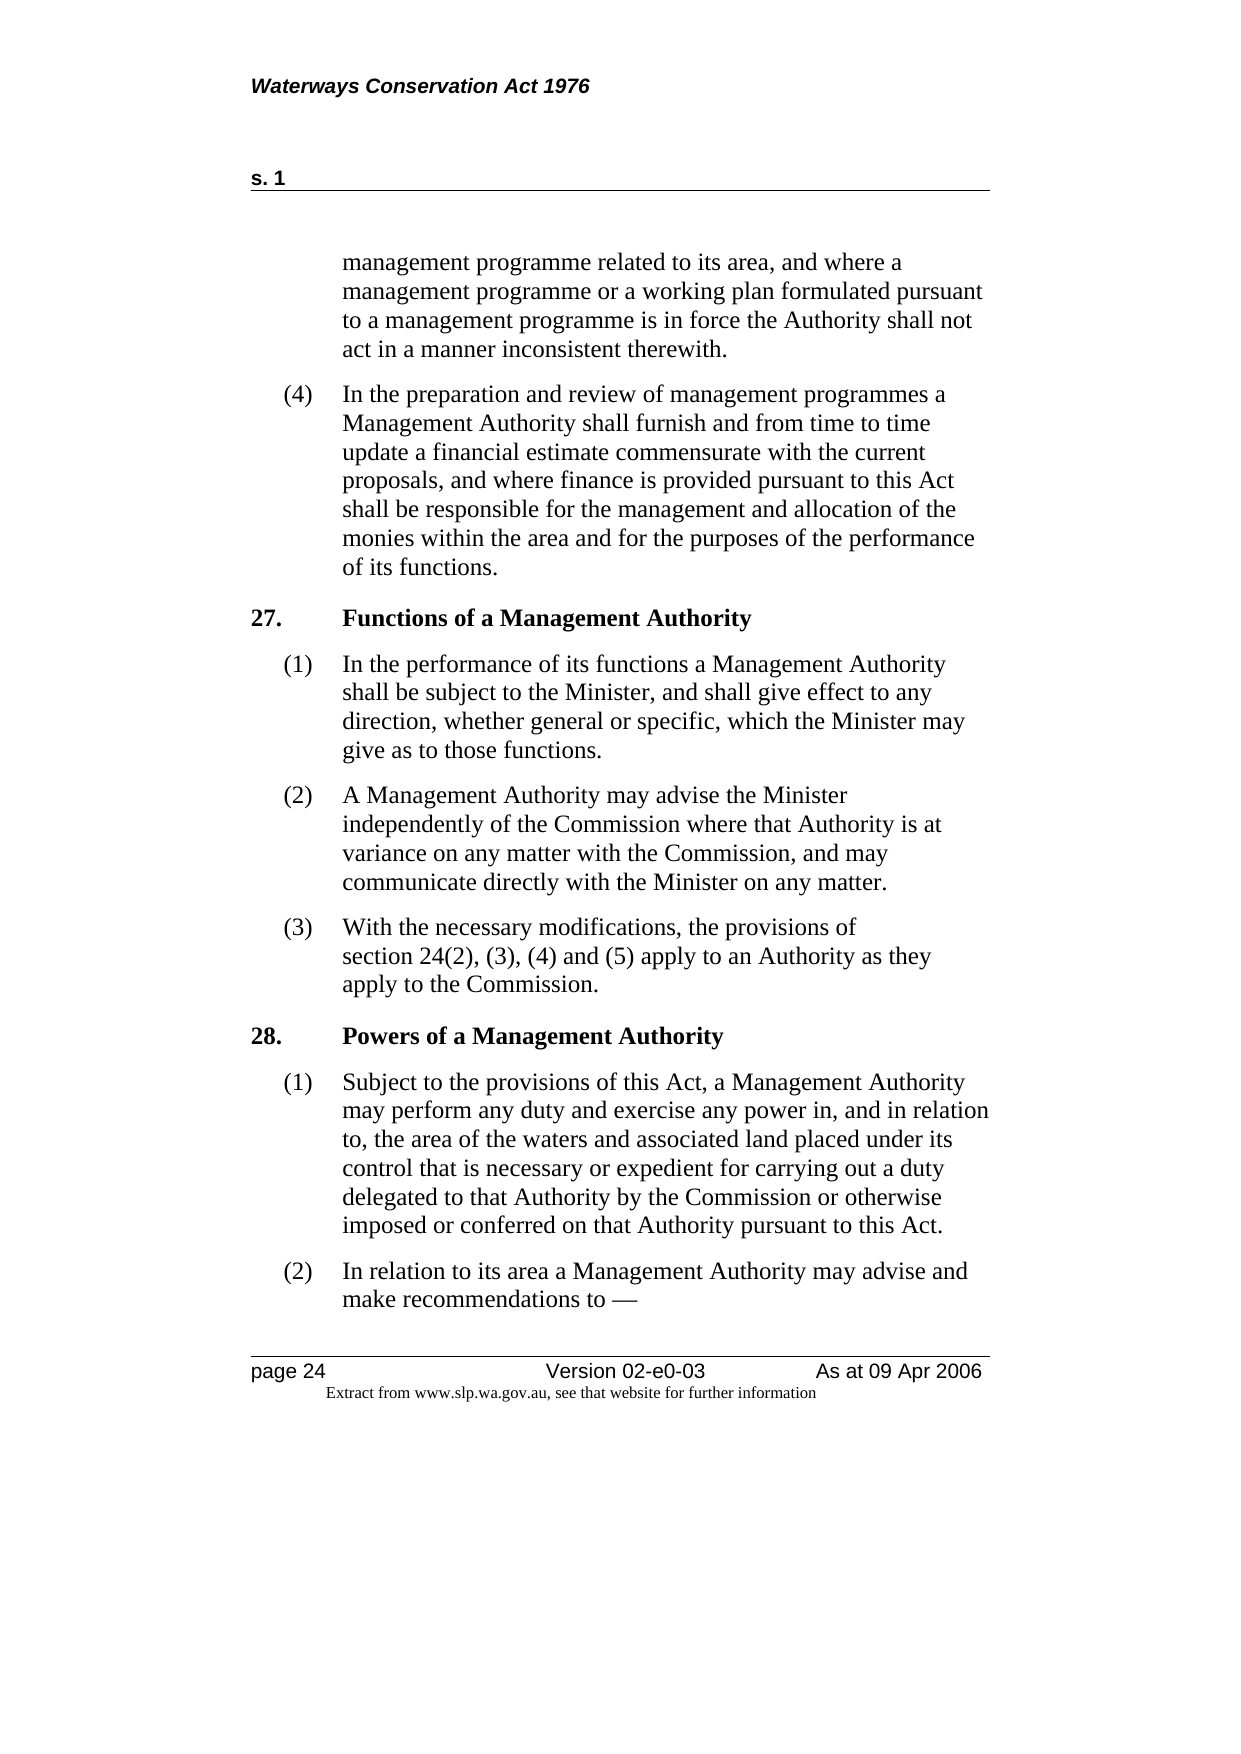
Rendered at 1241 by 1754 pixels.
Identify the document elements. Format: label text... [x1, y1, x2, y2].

text (1) Subject to the provisions of this Act, a Management Authority may perform any duty and exercise any power in, and in relation to, the area of the waters and associated land placed under its control that is necessary or expedient for carrying out a duty delegated to that Authority by the Commission or otherwise imposed or conferred on that Authority pursuant to this Act. [251, 1067, 990, 1239]
text (2) In relation to its area a Management Authority may advise and make recommendations to — [251, 1256, 990, 1313]
text (1) In the performance of its functions a Management Authority shall be subject to the Minister, and shall give effect to any direction, whether general or specific, which the Minister may give as to those functions. [251, 649, 990, 764]
subtitle 27. Functions of a Management Authority [251, 603, 990, 632]
text (3) With the necessary modifications, the provisions of section 24(2), (3), (4) and (5) apply to an Authority as they apply to the Commission. [251, 912, 990, 998]
text (4) In the preparation and review of management programmes a Management Authority shall furnish and from time to time update a financial estimate commensurate with the current proposals, and where finance is provided pursuant to this Act shall be responsible for the management and allocation of the monies within the area and for the purposes of the performance of its functions. [251, 379, 990, 580]
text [251, 247, 990, 362]
text (2) A Management Authority may advise the Minister independently of the Commission where that Authority is at variance on any matter with the Commission, and may communicate directly with the Minister on any matter. [251, 780, 990, 895]
subtitle 28. Powers of a Management Authority [251, 1021, 990, 1050]
